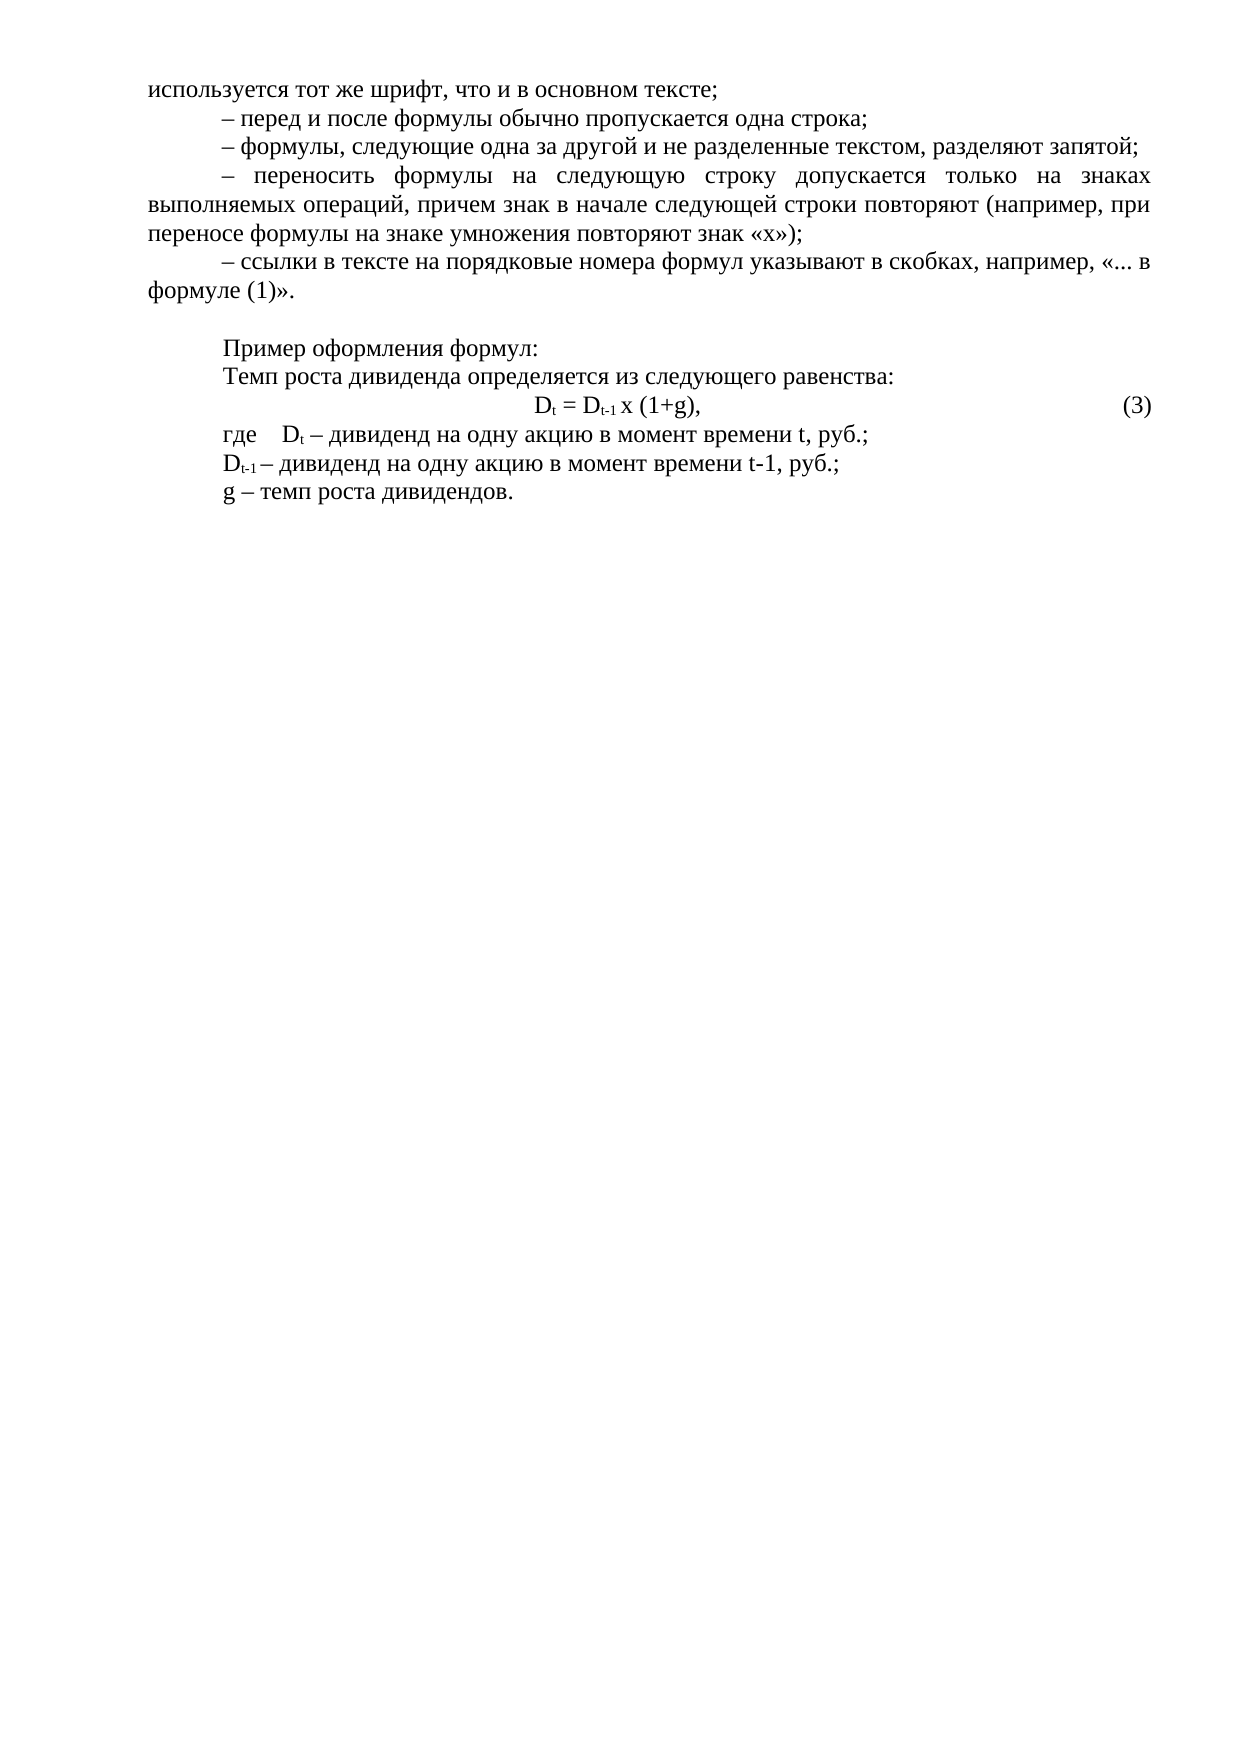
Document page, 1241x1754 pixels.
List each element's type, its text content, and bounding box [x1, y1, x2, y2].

list – переносить формулы на следующую строку допускается только на знаках выполняемых операций, причем знак в начале следующей строки повторяют (например, при переносе формулы на знаке умножения повторяют знак «х»); [148, 160, 1152, 246]
list – ссылки в тексте на порядковые номера формул указывают в скобках, например, «... в формуле (1)». [148, 246, 1152, 304]
list Пример оформления формул: [148, 333, 1152, 361]
list – формулы, следующие одна за другой и не разделенные текстом, разделяют запятой; [148, 131, 1152, 160]
list Dt-1 – дивиденд на одну акцию в момент времени t-1, руб.; [148, 448, 1152, 476]
list где Dt – дивиденд на одну акцию в момент времени t, руб.; [148, 419, 1152, 448]
list g – темп роста дивидендов. [148, 476, 1152, 505]
list Dt = Dt-1 х (1+g), (3) [148, 390, 1152, 419]
list Темп роста дивиденда определяется из следующего равенства: [148, 361, 1152, 390]
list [148, 74, 1152, 103]
list – перед и после формулы обычно пропускается одна строка; [148, 103, 1152, 131]
